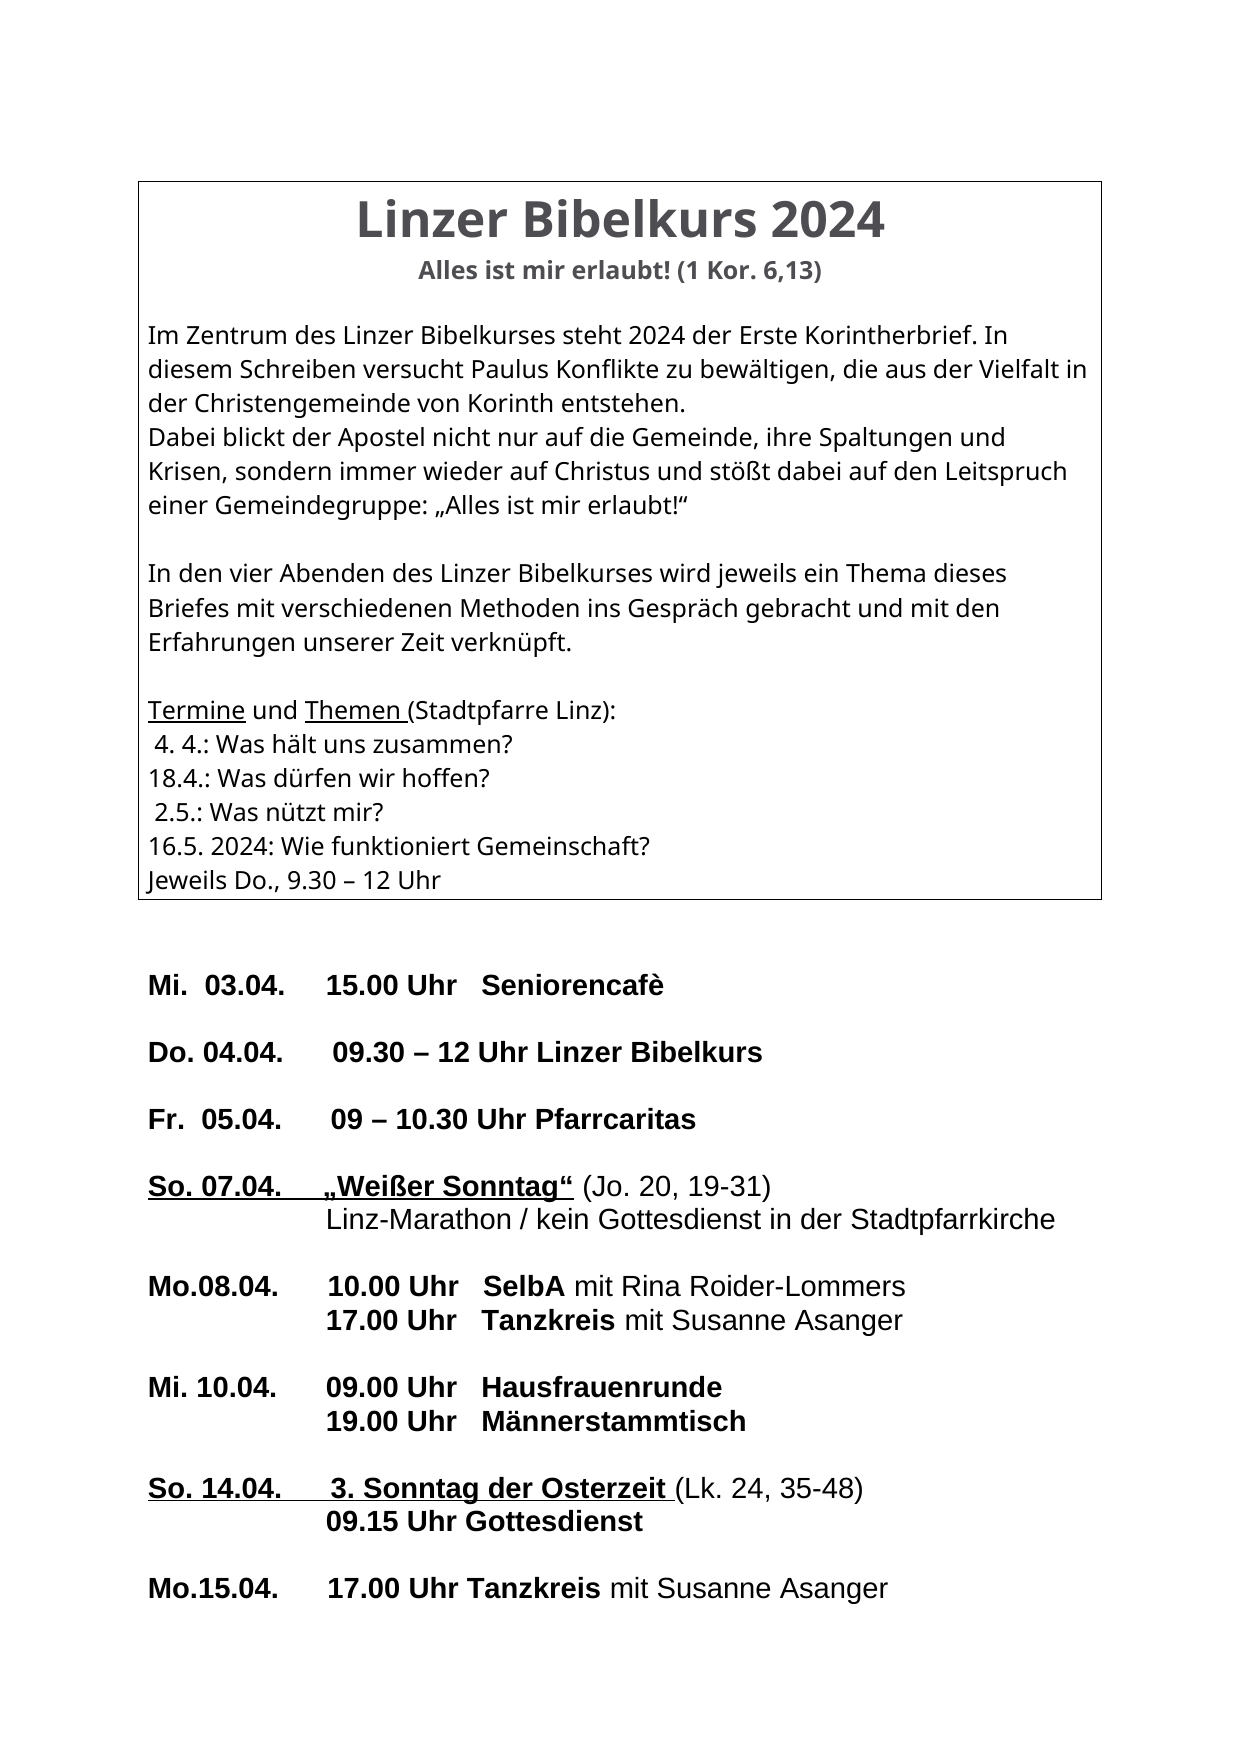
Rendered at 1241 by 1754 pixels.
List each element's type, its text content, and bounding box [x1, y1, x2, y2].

text 18.4.: Was dürfen wir hoffen? [148, 761, 1093, 794]
text Linz-Marathon / kein Gottesdienst in der Stadtpfarrkirche [148, 1202, 1093, 1236]
text Do. 04.04. 09.30 – 12 Uhr Linzer Bibelkurs [148, 1034, 1093, 1068]
text Im Zentrum des Linzer Bibelkurses steht 2024 der Erste Korintherbrief. In diesem Schreiben versucht Paulus Konflikte zu bewältigen, die aus der Vielfalt in der Christengemeinde von Korinth entstehen. [148, 318, 1093, 420]
text Mi. 03.04. 15.00 Uhr Seniorencafè [148, 967, 1093, 1001]
text 19.00 Uhr Männerstammtisch [148, 1403, 1093, 1437]
text 2.5.: Was nützt mir? [148, 794, 1093, 829]
text 4. 4.: Was hält uns zusammen? [148, 726, 1093, 761]
text So. 14.04. 3. Sonntag der Osterzeit (Lk. 24, 35-48) [148, 1471, 1093, 1504]
text Dabei blickt der Apostel nicht nur auf die Gemeinde, ihre Spaltungen und Krisen, sondern immer wieder auf Christus und stößt dabei auf den Leitspruch einer Gemeindegruppe: „Alles ist mir erlaubt!“ [148, 420, 1093, 522]
text 16.5. 2024: Wie funktioniert Gemeinschaft? [148, 829, 1093, 859]
text Mo.08.04. 10.00 Uhr SelbA mit Rina Roider-Lommers [148, 1269, 1093, 1303]
text Alles ist mir erlaubt! (1 Kor. 6,13) [148, 252, 1093, 286]
text Fr. 05.04. 09 – 10.30 Uhr Pfarrcaritas [148, 1102, 1093, 1135]
text Termine und Themen (Stadtpfarre Linz): [148, 692, 1093, 726]
text So. 07.04. „Weißer Sonntag“ (Jo. 20, 19-31) [148, 1169, 1093, 1202]
text Mi. 10.04. 09.00 Uhr Hausfrauenrunde [148, 1370, 1093, 1403]
text Mo.15.04. 17.00 Uhr Tanzkreis mit Susanne Asanger [148, 1571, 1093, 1605]
text Jeweils Do., 9.30 – 12 Uhr [139, 859, 1101, 899]
text 17.00 Uhr Tanzkreis mit Susanne Asanger [148, 1303, 1093, 1336]
text 09.15 Uhr Gottesdienst [148, 1504, 1093, 1538]
text Linzer Bibelkurs 2024 [139, 182, 1101, 252]
text In den vier Abenden des Linzer Bibelkurses wird jeweils ein Thema dieses Briefes mit verschiedenen Methoden ins Gespräch gebracht und mit den Erfahrungen unserer Zeit verknüpft. [148, 556, 1093, 658]
